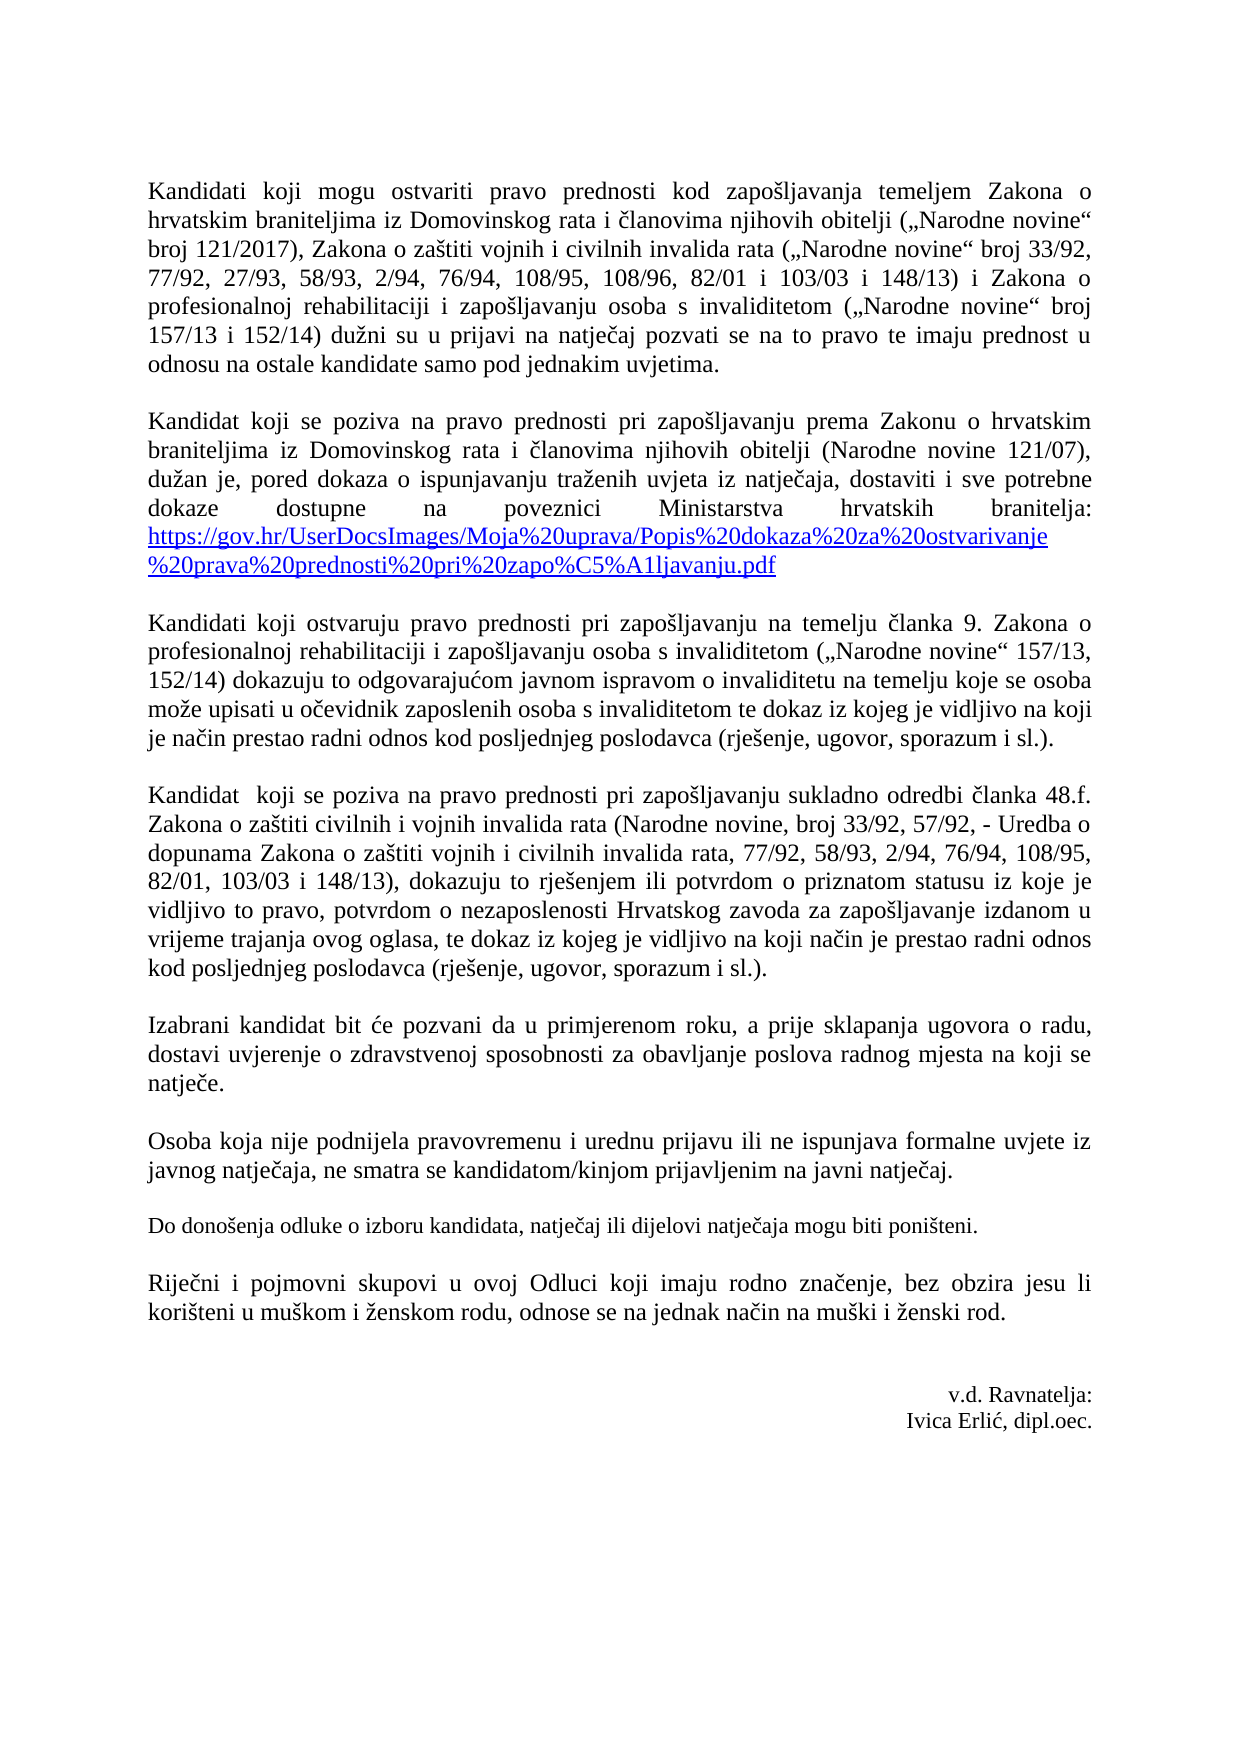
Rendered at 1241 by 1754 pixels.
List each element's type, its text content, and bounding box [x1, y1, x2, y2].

text Kandidat koji se poziva na pravo prednosti pri zapošljavanju sukladno odredbi članka 48.f. Zakona o zaštiti civilnih i vojnih invalida rata (Narodne novine, broj 33/92, 57/92, - Uredba o dopunama Zakona o zaštiti vojnih i civilnih invalida rata, 77/92, 58/93, 2/94, 76/94, 108/95, 82/01, 103/03 i 148/13), dokazuju to rješenjem ili potvrdom o priznatom statusu iz koje je vidljivo to pravo, potvrdom o nezaposlenosti Hrvatskog zavoda za zapošljavanje izdanom u vrijeme trajanja ovog oglasa, te dokaz iz kojeg je vidljivo na koji način je prestao radni odnos kod posljednjeg poslodavca (rješenje, ugovor, sporazum i sl.). [148, 780, 1093, 981]
text Osoba koja nije podnijela pravovremenu i urednu prijavu ili ne ispunjava formalne uvjete iz javnog natječaja, ne smatra se kandidatom/kinjom prijavljenim na javni natječaj. [148, 1126, 1093, 1183]
text Riječni i pojmovni skupovi u ovoj Odluci koji imaju rodno značenje, bez obzira jesu li korišteni u muškom i ženskom rodu, odnose se na jednak način na muški i ženski rod. [148, 1268, 1093, 1326]
text Do donošenja odluke o izboru kandidata, natječaj ili dijelovi natječaja mogu biti poništeni. [148, 1213, 1093, 1239]
text Kandidati koji mogu ostvariti pravo prednosti kod zapošljavanja temeljem Zakona o hrvatskim braniteljima iz Domovinskog rata i članovima njihovih obitelji („Narodne novine“ broj 121/2017), Zakona o zaštiti vojnih i civilnih invalida rata („Narodne novine“ broj 33/92, 77/92, 27/93, 58/93, 2/94, 76/94, 108/95, 108/96, 82/01 i 103/03 i 148/13) i Zakona o profesionalnoj rehabilitaciji i zapošljavanju osoba s invaliditetom („Narodne novine“ broj 157/13 i 152/14) dužni su u prijavi na natječaj pozvati se na to pravo te imaju prednost u odnosu na ostale kandidate samo pod jednakim uvjetima. [148, 176, 1093, 378]
text Kandidat koji se poziva na pravo prednosti pri zapošljavanju prema Zakonu o hrvatskim braniteljima iz Domovinskog rata i članovima njihovih obitelji (Narodne novine 121/07), dužan je, pored dokaza o ispunjavanju traženih uvjeta iz natječaja, dostaviti i sve potrebne dokaze dostupne na poveznici Ministarstva hrvatskih branitelja: https://gov.hr/UserDocsImages/Moja%20uprava/Popis%20dokaza%20za%20ostvarivanje%20prava%20prednosti%20pri%20zapo%C5%A1ljavanju.pdf [148, 406, 1093, 579]
text v.d. Ravnatelja: [148, 1381, 1093, 1407]
text Izabrani kandidat bit će pozvani da u primjerenom roku, a prije sklapanja ugovora o radu, dostavi uvjerenje o zdravstvenoj sposobnosti za obavljanje poslova radnog mjesta na koji se natječe. [148, 1011, 1093, 1097]
text Kandidati koji ostvaruju pravo prednosti pri zapošljavanju na temelju članka 9. Zakona o profesionalnoj rehabilitaciji i zapošljavanju osoba s invaliditetom („Narodne novine“ 157/13, 152/14) dokazuju to odgovarajućom javnom ispravom o invaliditetu na temelju koje se osoba može upisati u očevidnik zaposlenih osoba s invaliditetom te dokaz iz kojeg je vidljivo na koji je način prestao radni odnos kod posljednjeg poslodavca (rješenje, ugovor, sporazum i sl.). [148, 608, 1093, 751]
text Ivica Erlić, dipl.oec. [148, 1407, 1093, 1433]
